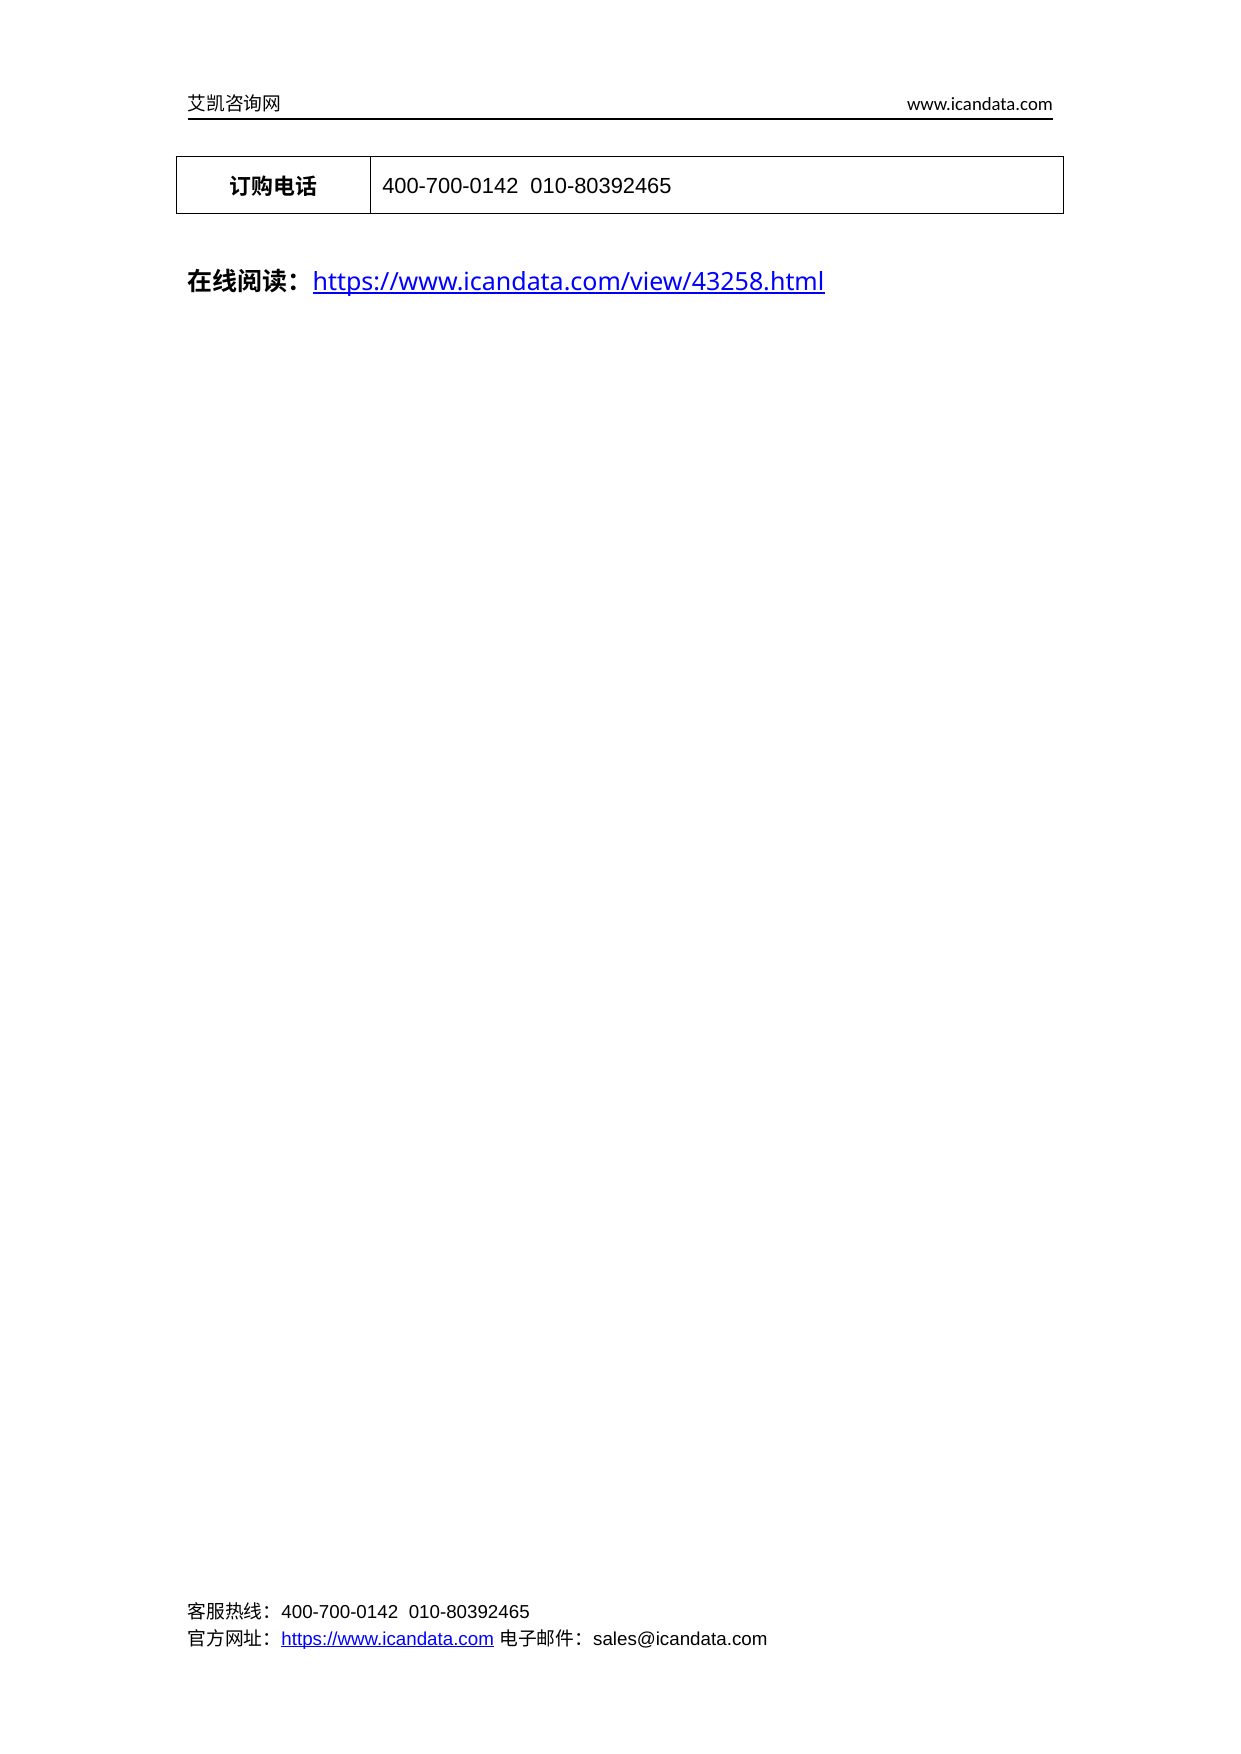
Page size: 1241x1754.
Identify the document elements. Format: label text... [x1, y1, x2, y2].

table_cell 400-700-0142 010-80392465 [371, 157, 1063, 213]
table_cell 订购电话 [177, 157, 370, 213]
text 在线阅读：https://www.icandata.com/view/43258.html [187, 247, 1053, 312]
